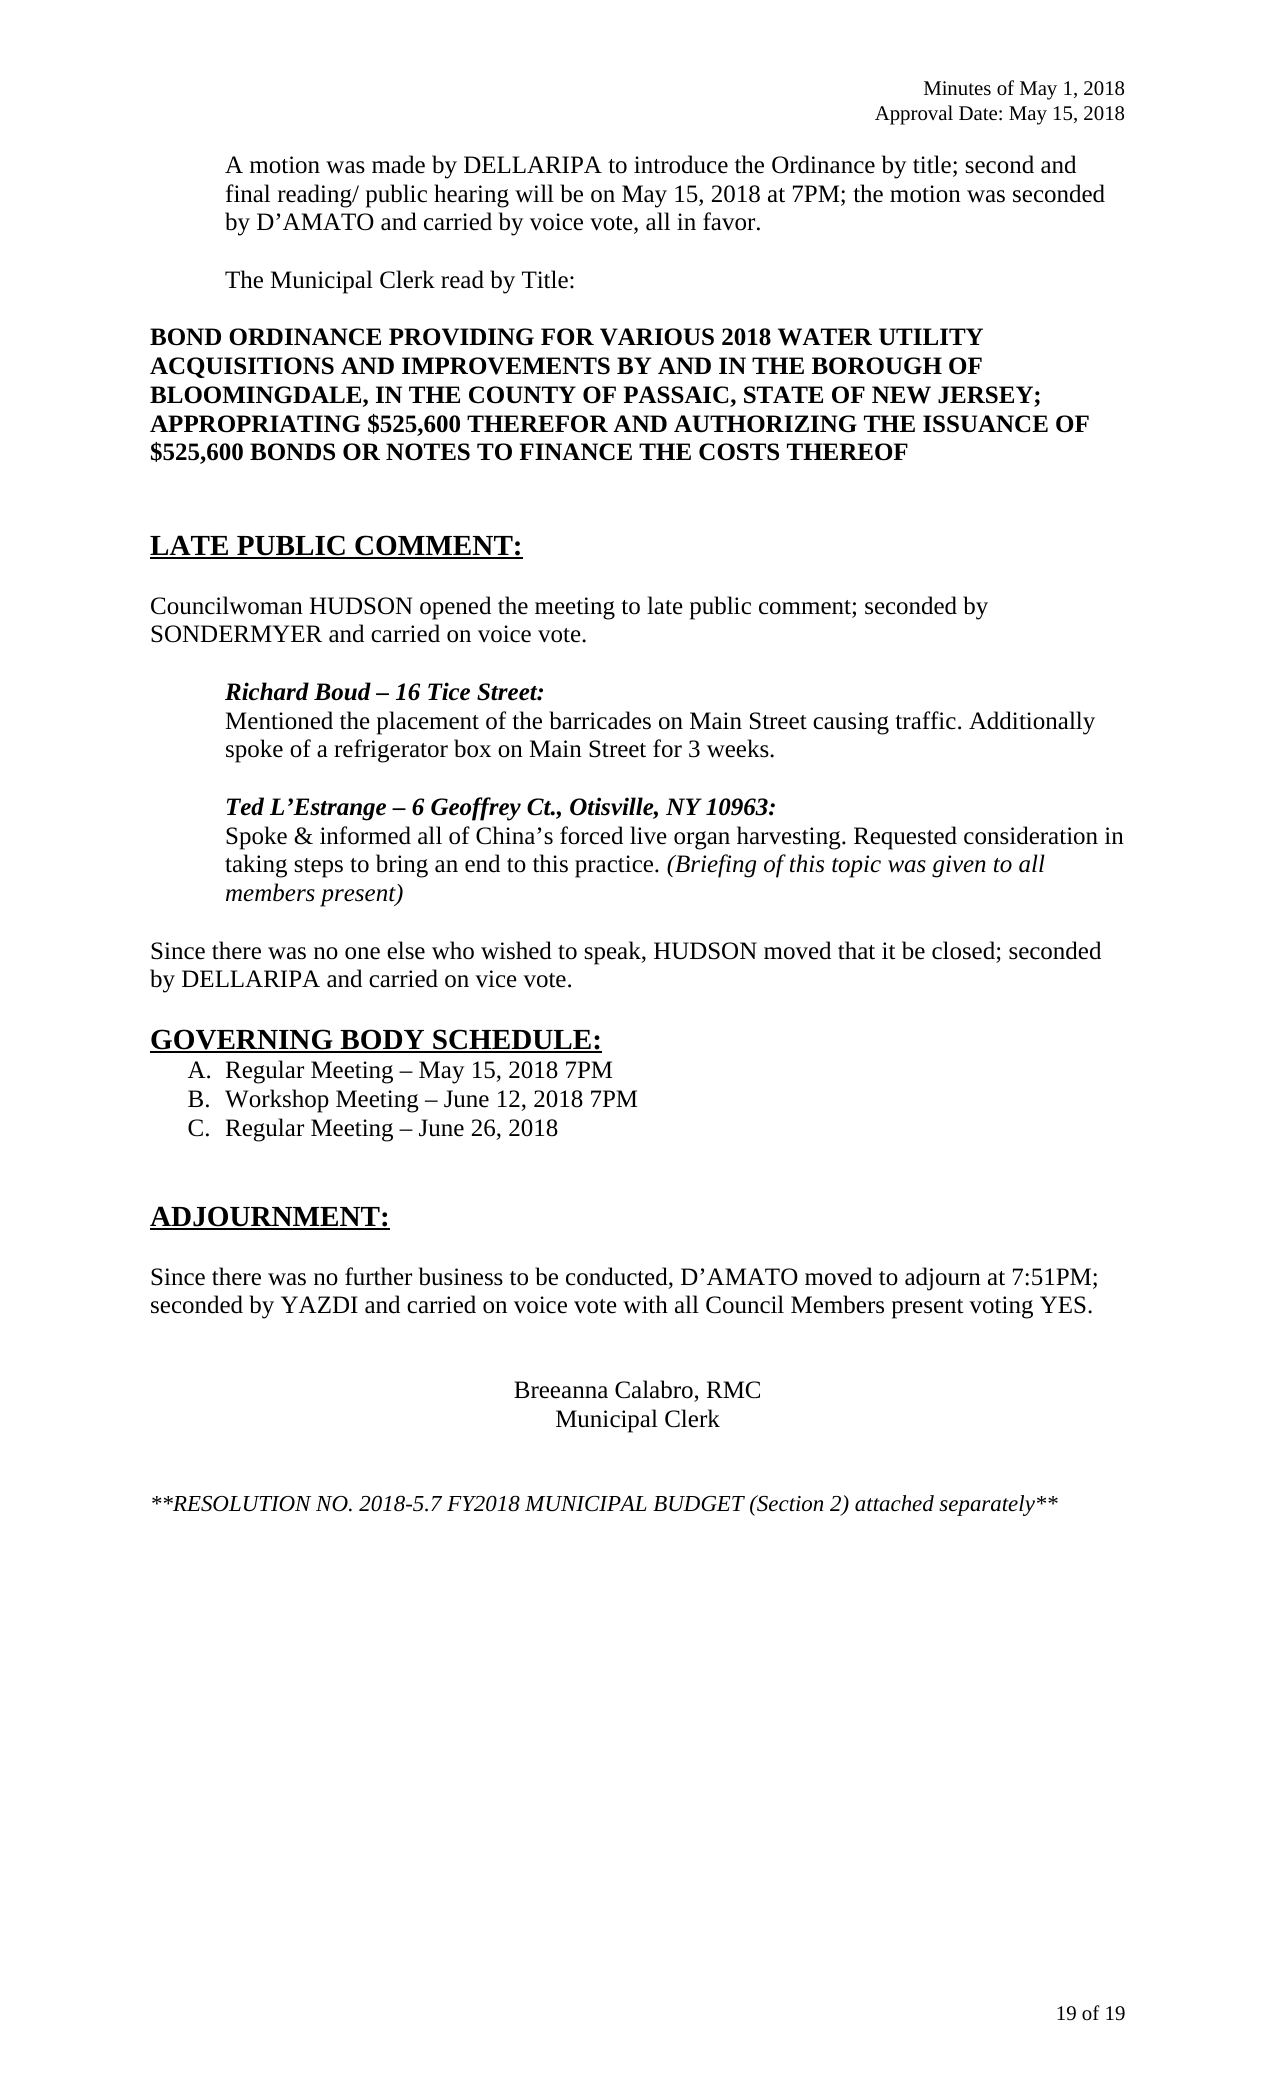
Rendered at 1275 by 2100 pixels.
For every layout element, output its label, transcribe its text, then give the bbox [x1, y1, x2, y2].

text Municipal Clerk [150, 1404, 1125, 1433]
text Spoke & informed all of China’s forced live organ harvesting. Requested consideration in taking steps to bring an end to this practice. (Briefing of this topic was given to all members present) [225, 821, 1125, 907]
text Since there was no further business to be conducted, D’AMATO moved to adjourn at 7:51PM; seconded by YAZDI and carried on voice vote with all Council Members present voting YES. [150, 1262, 1125, 1319]
text **RESOLUTION NO. 2018-5.7 FY2018 MUNICIPAL BUDGET (Section 2) attached separately** [150, 1490, 1125, 1517]
text BOND ORDINANCE PROVIDING FOR VARIOUS 2018 WATER UTILITY ACQUISITIONS AND IMPROVEMENTS BY AND IN THE BOROUGH OF BLOOMINGDALE, IN THE COUNTY OF PASSAIC, STATE OF NEW JERSEY; APPROPRIATING $525,600 THEREFOR AND AUTHORIZING THE ISSUANCE OF $525,600 BONDS OR NOTES TO FINANCE THE COSTS THEREOF [150, 322, 1125, 466]
text LATE PUBLIC COMMENT: [150, 528, 1125, 562]
text Councilwoman HUDSON opened the meeting to late public comment; seconded by SONDERMYER and carried on voice vote. [150, 591, 1125, 648]
text Breeanna Calabro, RMC [150, 1375, 1125, 1404]
list Regular Meeting – June 26, 2018 [187, 1113, 1125, 1142]
text Richard Boud – 16 Tice Street: [225, 677, 1125, 706]
text ADJOURNMENT: [150, 1199, 1125, 1233]
text Since there was no one else who wished to speak, HUDSON moved that it be closed; seconded by DELLARIPA and carried on vice vote. [150, 936, 1125, 993]
text Ted L’Estrange – 6 Geoffrey Ct., Otisville, NY 10963: [225, 792, 1125, 821]
list The Municipal Clerk read by Title: [225, 265, 1125, 294]
list Workshop Meeting – June 12, 2018 7PM [187, 1084, 1125, 1113]
text Mentioned the placement of the barricades on Main Street causing traffic. Additionally spoke of a refrigerator box on Main Street for 3 weeks. [225, 706, 1125, 763]
text GOVERNING BODY SCHEDULE: [150, 1022, 1125, 1056]
list A motion was made by DELLARIPA to introduce the Ordinance by title; second and final reading/ public hearing will be on May 15, 2018 at 7PM; the motion was seconded by D’AMATO and carried by voice vote, all in favor. [225, 150, 1125, 236]
list Regular Meeting – May 15, 2018 7PM [187, 1056, 1125, 1084]
